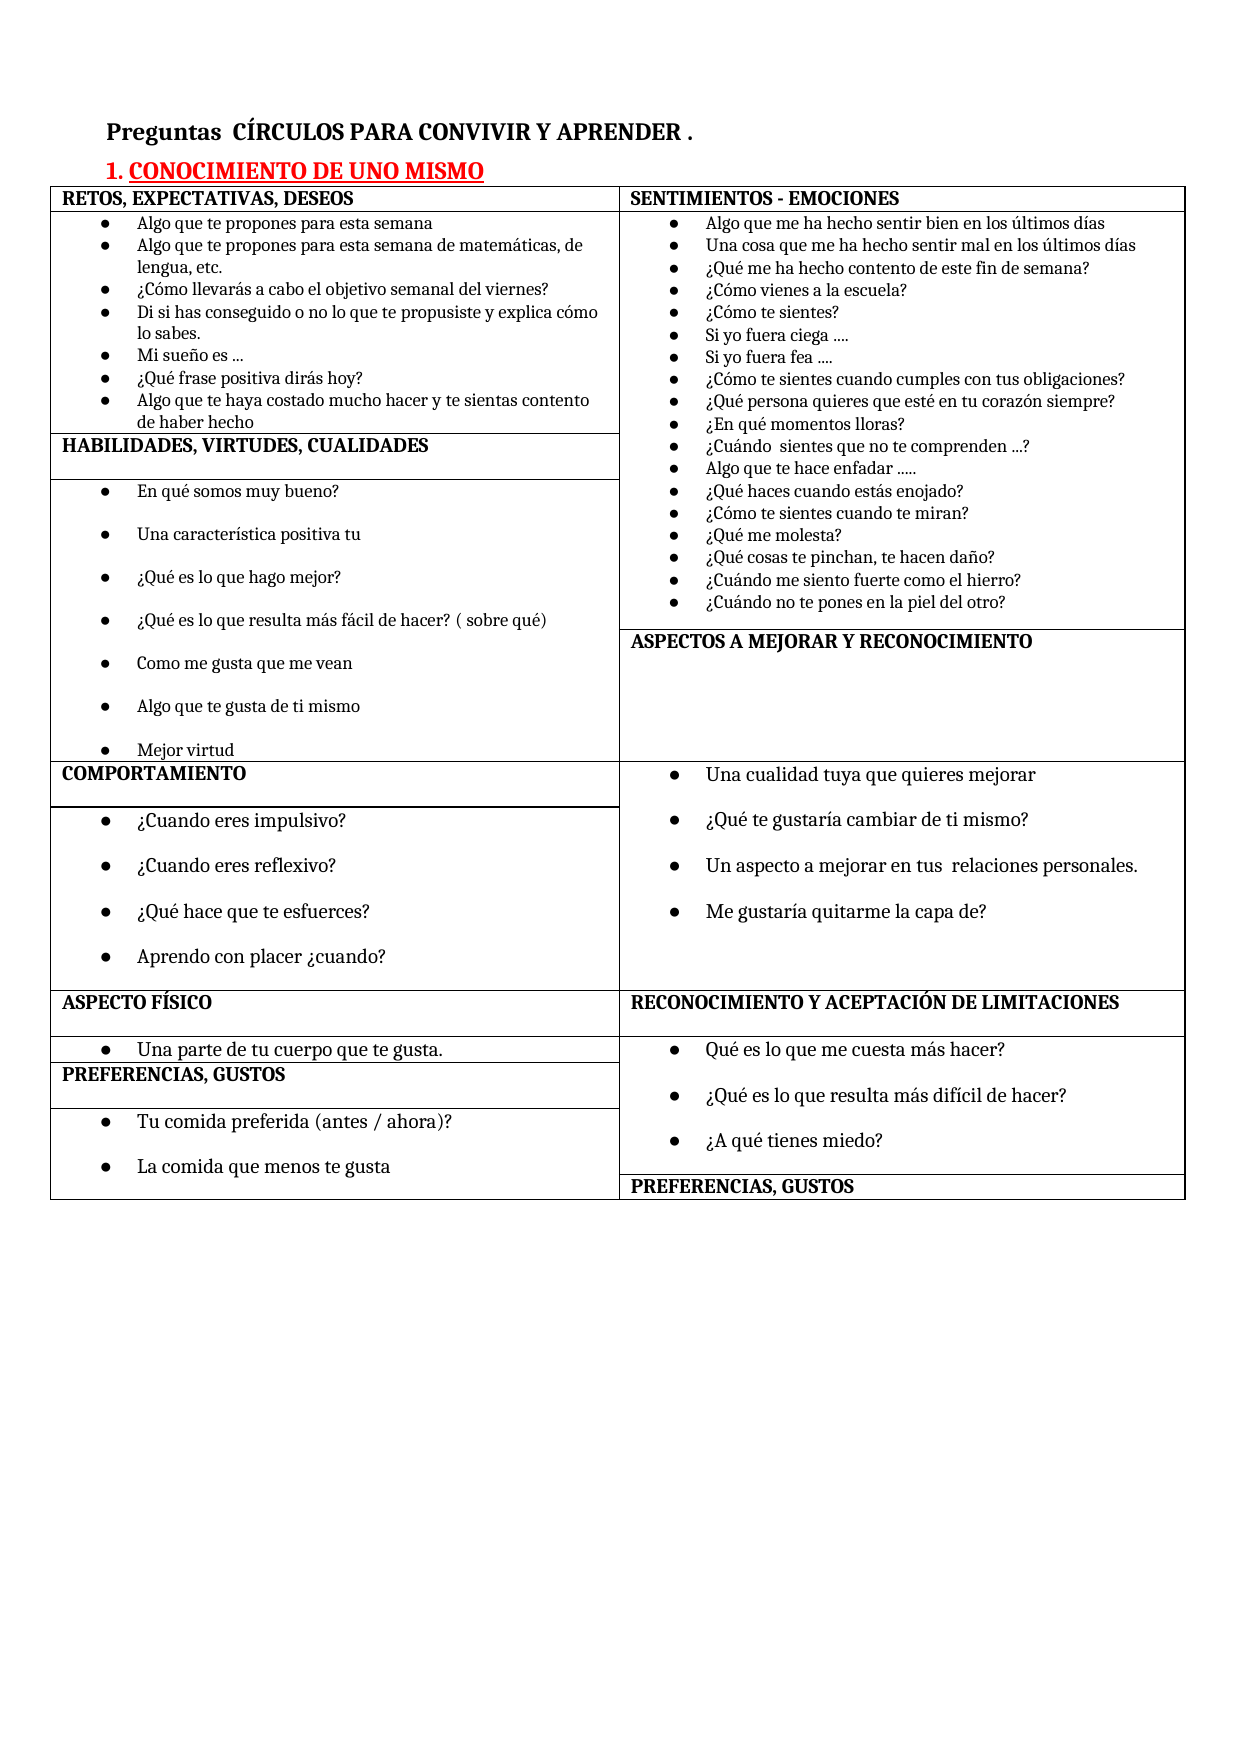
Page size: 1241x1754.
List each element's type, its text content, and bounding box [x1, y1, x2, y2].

table_cell HABILIDADES, VIRTUDES, CUALIDADES [51, 434, 619, 478]
table_cell Algo que me ha hecho sentir bien en los últimos días Una cosa que me ha hecho sentir mal en los últimos días ¿Qué me ha hecho contento de este fin de semana? ¿Cómo vienes a la escuela? ¿Cómo te sientes? Si yo fuera ciega .... Si yo fuera fea .... ¿Cómo te sientes cuando cumples con tus obligaciones? ¿Qué persona quieres que esté en tu corazón siempre? ¿En qué momentos lloras? ¿Cuándo sientes que no te comprenden ...? Algo que te hace enfadar ..... ¿Qué haces cuando estás enojado? ¿Cómo te sientes cuando te miran? ¿Qué me molesta? ¿Qué cosas te pinchan, te hacen daño? ¿Cuándo me siento fuerte como el hierro? ¿Cuándo no te pones en la piel del otro? [620, 212, 1184, 628]
table_cell Una cualidad tuya que quieres mejorar ¿Qué te gustaría cambiar de ti mismo? Un aspecto a mejorar en tus relaciones personales. Me gustaría quitarme la capa de? [620, 762, 1184, 990]
table_cell En qué somos muy bueno? Una característica positiva tu ¿Qué es lo que hago mejor? ¿Qué es lo que resulta más fácil de hacer? ( sobre qué) Como me gusta que me vean Algo que te gusta de ti mismo Mejor virtud [51, 480, 619, 761]
table_cell COMPORTAMIENTO [51, 762, 619, 806]
table_cell Una parte de tu cuerpo que te gusta. [51, 1037, 619, 1062]
table_cell ASPECTO FÍSICO [51, 991, 619, 1036]
table_cell Algo que te propones para esta semana Algo que te propones para esta semana de matemáticas, de lengua, etc. ¿Cómo llevarás a cabo el objetivo semanal del viernes? Di si has conseguido o no lo que te propusiste y explica cómo lo sabes. Mi sueño es ... ¿Qué frase positiva dirás hoy? Algo que te haya costado mucho hacer y te sientas contento de haber hecho [51, 212, 619, 433]
table_cell PREFERENCIAS, GUSTOS [51, 1063, 619, 1107]
table_cell Tu comida preferida (antes / ahora)? La comida que menos te gusta Algo que quieres comer pero aún no ha comido Tu película preferida Qué te gusta hacer en tu tiempo libre ¿Qué te gusta hacer en un día de lluvia? ¿Qué te llama la atención de una persona? Cosas que me gusta hacer con las manos Lo que me gusta merienda Lo que me gusta más hacer los días de fiesta Cualidades que gustan en un amigo Qué cosas te gusta hacer con tus amigos ¿Qué olor te gusta más? ¿Qué color te gusta más? ¿Dónde te gustaría viajar? ¿Quién te gusta que te acompañe a la escuela? Con quién estás mejor fuera de la escuela? ¿Cuál es tu afición favorita? ¿Cuál es tu deporte favorito? ¿Qué te gustaría que te regalaran (sin dinero)? [51, 1109, 619, 1199]
text 1. CONOCIMIENTO DE UNO MISMO [106, 157, 1122, 186]
table_header SENTIMIENTOS - EMOCIONES [620, 187, 1184, 211]
text Preguntas CÍRCULOS PARA CONVIVIR Y APRENDER . [106, 118, 1122, 147]
table_cell Qué es lo que me cuesta más hacer? ¿Qué es lo que resulta más difícil de hacer? ¿A qué tienes miedo? [620, 1037, 1184, 1174]
table_cell PREFERENCIAS, GUSTOS [620, 1175, 1184, 1199]
table_cell ¿Cuando eres impulsivo? ¿Cuando eres reflexivo? ¿Qué hace que te esfuerces? Aprendo con placer ¿cuando? [51, 808, 619, 990]
table_cell RECONOCIMIENTO Y ACEPTACIÓN DE LIMITACIONES [620, 991, 1184, 1036]
table_cell ASPECTOS A MEJORAR Y RECONOCIMIENTO [620, 630, 1184, 761]
table_header RETOS, EXPECTATIVAS, DESEOS [51, 187, 619, 211]
